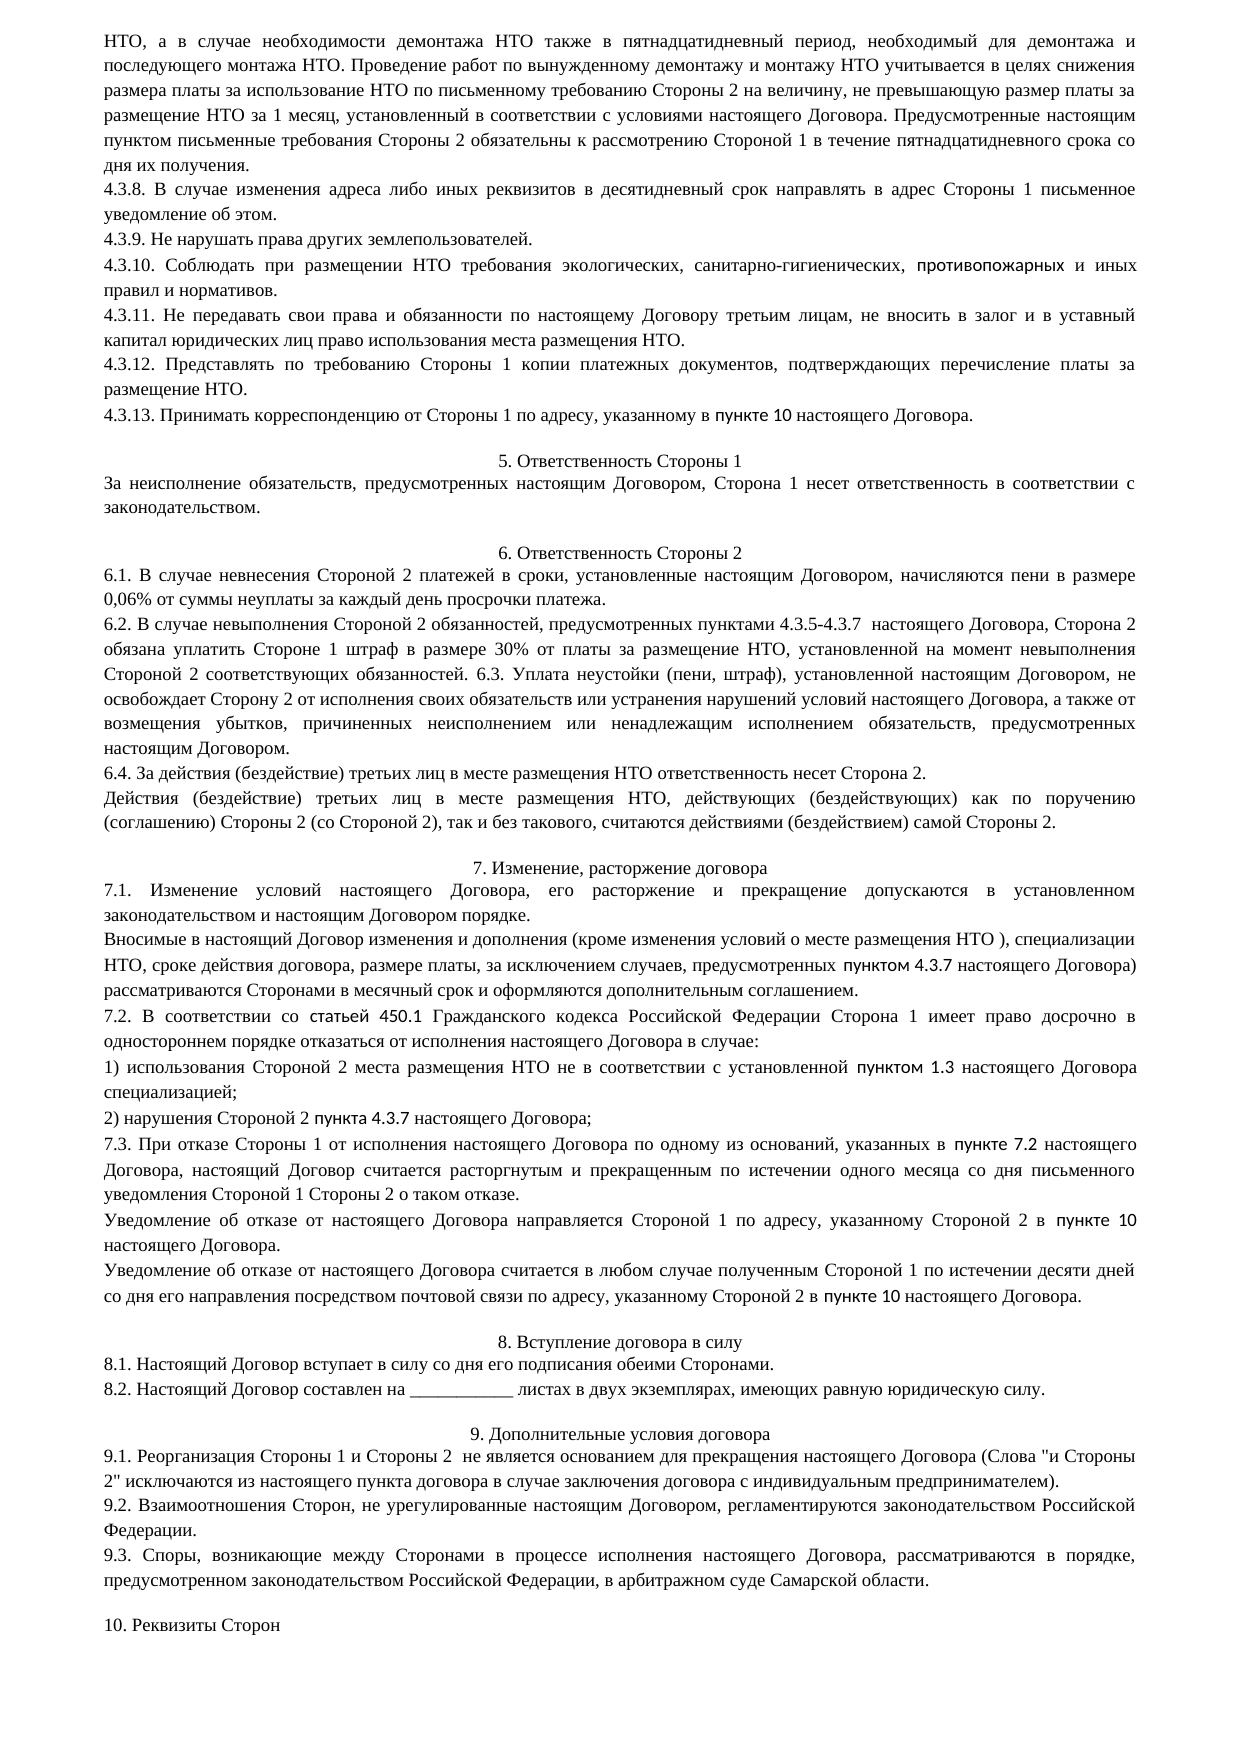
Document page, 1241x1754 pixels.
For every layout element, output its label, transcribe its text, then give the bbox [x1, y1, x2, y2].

text 9.2. Взаимоотношения Сторон, не урегулированные настоящим Договором, регламентируются законодательством Российской Федерации. [103, 1494, 1137, 1541]
text 2) нарушения Стороной 2 пункта 4.3.7 настоящего Договора; [103, 1106, 1137, 1129]
text За неисполнение обязательств, предусмотренных настоящим Договором, Сторона 1 несет ответственность в соответствии с законодательством. [103, 472, 1137, 518]
text 6.2. В случае невыполнения Стороной 2 обязанностей, предусмотренных пунктами 4.3.5-4.3.7 настоящего Договора, Сторона 2 обязана уплатить Стороне 1 штраф в размере 30% от платы за размещение НТО, установленной на момент невыполнения Стороной 2 соответствующих обязанностей. 6.3. Уплата неустойки (пени, штраф), установленной настоящим Договором, не освобождает Сторону 2 от исполнения своих обязательств или устранения нарушений условий настоящего Договора, а также от возмещения убытков, причиненных неисполнением или ненадлежащим исполнением обязательств, предусмотренных настоящим Договором. [103, 613, 1137, 759]
text 7.2. В соответствии со статьей 450.1 Гражданского кодекса Российской Федерации Сторона 1 имеет право досрочно в одностороннем порядке отказаться от исполнения настоящего Договора в случае: [103, 1004, 1137, 1052]
text 4.3.8. В случае изменения адреса либо иных реквизитов в десятидневный срок направлять в адрес Стороны 1 письменное уведомление об этом. [103, 178, 1137, 225]
text 4.3.9. Не нарушать права других землепользователей. [103, 228, 1137, 249]
text 4.3.11. Не передавать свои права и обязанности по настоящему Договору третьим лицам, не вносить в залог и в уставный капитал юридических лиц право использования места размещения НТО. [103, 304, 1137, 350]
text Уведомление об отказе от настоящего Договора направляется Стороной 1 по адресу, указанному Стороной 2 в пункте 10 настоящего Договора. [103, 1208, 1137, 1256]
text 7.1. Изменение условий настоящего Договора, его расторжение и прекращение допускаются в установленном законодательством и настоящим Договором порядке. [103, 879, 1137, 925]
text Действия (бездействие) третьих лиц в месте размещения НТО, действующих (бездействующих) как по поручению (соглашению) Стороны 2 (со Стороной 2), так и без такового, считаются действиями (бездействием) самой Стороны 2. [103, 787, 1137, 833]
subtitle 8. Вступление договора в силу [103, 1331, 1137, 1353]
text Уведомление об отказе от настоящего Договора считается в любом случае полученным Стороной 1 по истечении десяти дней со дня его направления посредством почтовой связи по адресу, указанному Стороной 2 в пункте 10 настоящего Договора. [103, 1259, 1137, 1307]
text 9.1. Реорганизация Стороны 1 и Стороны 2 не является основанием для прекращения настоящего Договора (Слова "и Стороны 2" исключаются из настоящего пункта договора в случае заключения договора с индивидуальным предпринимателем). [103, 1445, 1137, 1491]
subtitle 10. Реквизиты Сторон [103, 1614, 1137, 1636]
text 4.3.13. Принимать корреспонденцию от Стороны 1 по адресу, указанному в пункте 10 настоящего Договора. [103, 403, 1137, 426]
text 6.1. В случае невнесения Стороной 2 платежей в сроки, установленные настоящим Договором, начисляются пени в размере 0,06% от суммы неуплаты за каждый день просрочки платежа. [103, 563, 1137, 610]
text Вносимые в настоящий Договор изменения и дополнения (кроме изменения условий о месте размещения НТО ), специализации НТО, сроке действия договора, размере платы, за исключением случаев, предусмотренных пунктом 4.3.7 настоящего Договора) рассматриваются Сторонами в месячный срок и оформляются дополнительным соглашением. [103, 928, 1137, 1001]
text 7.3. При отказе Стороны 1 от исполнения настоящего Договора по одному из оснований, указанных в пункте 7.2 настоящего Договора, настоящий Договор считается расторгнутым и прекращенным по истечении одного месяца со дня письменного уведомления Стороной 1 Стороны 2 о таком отказе. [103, 1132, 1137, 1205]
text 6.4. За действия (бездействие) третьих лиц в месте размещения НТО ответственность несет Сторона 2. [103, 762, 1137, 783]
text 1) использования Стороной 2 места размещения НТО не в соответствии с установленной пунктом 1.3 настоящего Договора специализацией; [103, 1055, 1137, 1103]
text 4.3.12. Представлять по требованию Стороны 1 копии платежных документов, подтверждающих перечисление платы за размещение НТО. [103, 353, 1137, 399]
text 4.3.10. Соблюдать при размещении НТО требования экологических, санитарно-гигиенических, противопожарных и иных правил и нормативов. [103, 253, 1137, 300]
text 8.2. Настоящий Договор составлен на ___________ листах в двух экземплярах, имеющих равную юридическую силу. [103, 1378, 1137, 1399]
subtitle 7. Изменение, расторжение договора [103, 857, 1137, 879]
subtitle 9. Дополнительные условия договора [103, 1423, 1137, 1445]
subtitle 6. Ответственность Стороны 2 [103, 542, 1137, 563]
text 9.3. Споры, возникающие между Сторонами в процессе исполнения настоящего Договора, рассматриваются в порядке, предусмотренном законодательством Российской Федерации, в арбитражном суде Самарской области. [103, 1544, 1137, 1590]
subtitle 5. Ответственность Стороны 1 [103, 450, 1137, 472]
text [103, 29, 1137, 175]
text 8.1. Настоящий Договор вступает в силу со дня его подписания обеими Сторонами. [103, 1353, 1137, 1374]
